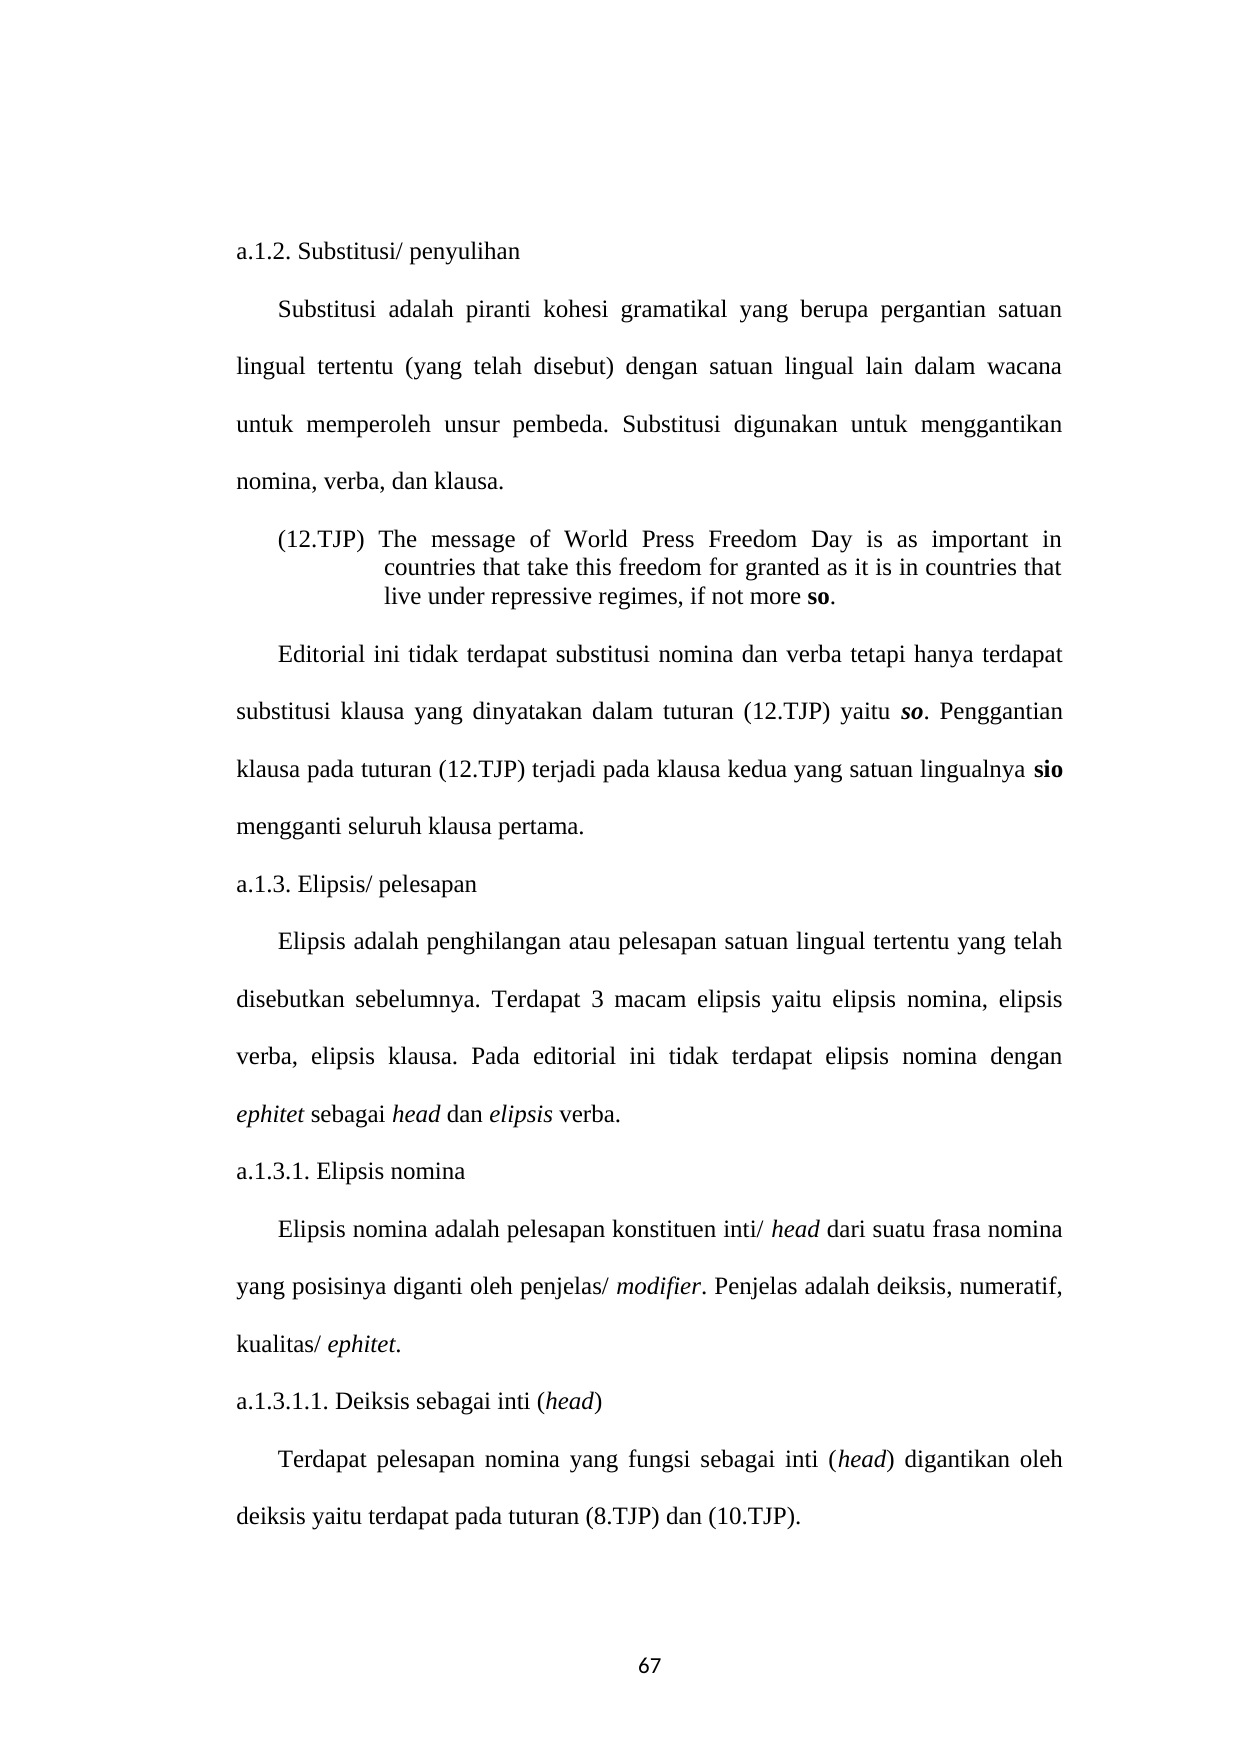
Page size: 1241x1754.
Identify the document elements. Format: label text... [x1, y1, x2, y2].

text Elipsis adalah penghilangan atau pelesapan satuan lingual tertentu yang telah disebutkan sebelumnya. Terdapat 3 macam elipsis yaitu elipsis nomina, elipsis verba, elipsis klausa. Pada editorial ini tidak terdapat elipsis nomina dengan ephitet sebagai head dan elipsis verba. [236, 926, 1063, 1127]
text a.1.2. Substitusi/ penyulihan [236, 236, 1063, 265]
text Substitusi adalah piranti kohesi gramatikal yang berupa pergantian satuan lingual tertentu (yang telah disebut) dengan satuan lingual lain dalam wacana untuk memperoleh unsur pembeda. Substitusi digunakan untuk menggantikan nomina, verba, dan klausa. [236, 294, 1063, 495]
text Terdapat pelesapan nomina yang fungsi sebagai inti (head) digantikan oleh deiksis yaitu terdapat pada tuturan (8.TJP) dan (10.TJP). [236, 1444, 1063, 1530]
text Elipsis nomina adalah pelesapan konstituen inti/ head dari suatu frasa nomina yang posisinya diganti oleh penjelas/ modifier. Penjelas adalah deiksis, numeratif, kualitas/ ephitet. [236, 1214, 1063, 1357]
text a.1.3. Elipsis/ pelesapan [236, 869, 1063, 897]
text a.1.3.1. Elipsis nomina [236, 1156, 1063, 1185]
text (12.TJP) The message of World Press Freedom Day is as important in countries that take this freedom for granted as it is in countries that live under repressive regimes, if not more so. [278, 524, 1063, 610]
text Editorial ini tidak terdapat substitusi nomina dan verba tetapi hanya terdapat substitusi klausa yang dinyatakan dalam tuturan (12.TJP) yaitu so. Penggantian klausa pada tuturan (12.TJP) terjadi pada klausa kedua yang satuan lingualnya sio mengganti seluruh klausa pertama. [236, 639, 1063, 840]
text a.1.3.1.1. Deiksis sebagai inti (head) [236, 1386, 1063, 1415]
